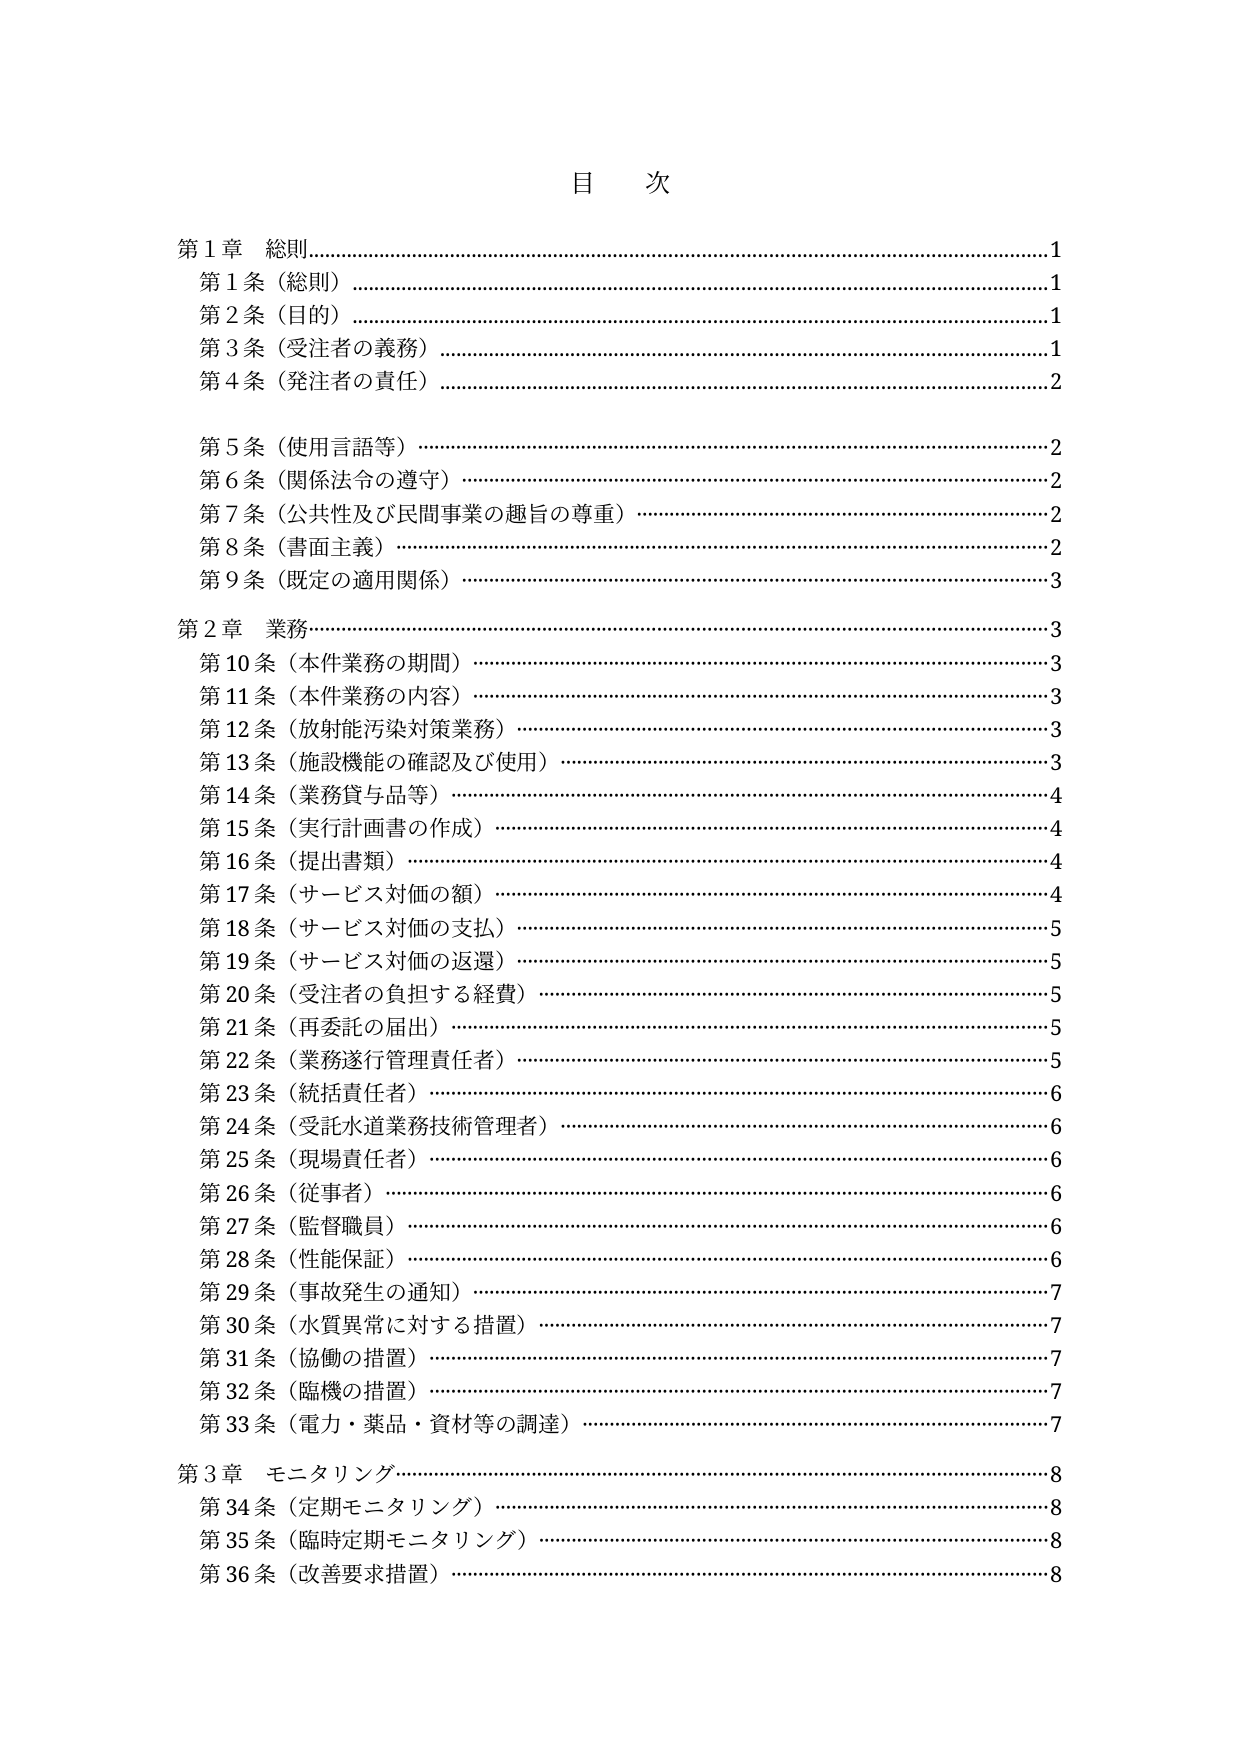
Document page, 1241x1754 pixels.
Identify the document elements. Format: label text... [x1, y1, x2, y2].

text 第１章 総則 1 [177, 231, 1063, 264]
text 第13条（施設機能の確認及び使用） 3 [199, 744, 1063, 778]
text 第８条（書面主義） 2 [199, 529, 1063, 562]
text 第７条（公共性及び民間事業の趣旨の尊重） 2 [199, 496, 1063, 529]
text 目 次 [177, 148, 1063, 214]
text 第30条（水質異常に対する措置） 7 [199, 1308, 1063, 1341]
text 第19条（サービス対価の返還） 5 [199, 943, 1063, 976]
text 第５条（使用言語等） 2 [199, 430, 1063, 463]
text 第25条（現場責任者） 6 [199, 1142, 1063, 1175]
text 第26条（従事者） 6 [199, 1175, 1063, 1208]
text 第15条（実行計画書の作成） 4 [199, 811, 1063, 844]
text 第28条（性能保証） 6 [199, 1241, 1063, 1274]
text 第６条（関係法令の遵守） 2 [199, 463, 1063, 496]
text 第18条（サービス対価の支払） 5 [199, 910, 1063, 943]
text 第20条（受注者の負担する経費） 5 [199, 976, 1063, 1009]
text 第11条（本件業務の内容） 3 [199, 678, 1063, 711]
text 第４条（発注者の責任） 2 [199, 363, 1063, 397]
text 第３章 モニタリング 8 [177, 1457, 1063, 1490]
text 第２条（目的） 1 [199, 297, 1063, 330]
text 第21条（再委託の届出） 5 [199, 1009, 1063, 1043]
text 第１条（総則） 1 [199, 264, 1063, 297]
text 第34条（定期モニタリング） 8 [199, 1490, 1063, 1523]
text 第32条（臨機の措置） 7 [199, 1374, 1063, 1407]
text 第10条（本件業務の期間） 3 [199, 645, 1063, 678]
text 第23条（統括責任者） 6 [199, 1076, 1063, 1109]
text 第12条（放射能汚染対策業務） 3 [199, 711, 1063, 744]
text 第27条（監督職員） 6 [199, 1208, 1063, 1241]
text 第29条（事故発生の通知） 7 [199, 1274, 1063, 1308]
text 第14条（業務貸与品等） 4 [199, 778, 1063, 811]
text 第16条（提出書類） 4 [199, 844, 1063, 877]
text 第３条（受注者の義務） 1 [199, 330, 1063, 363]
text 第９条（既定の適用関係） 3 [199, 562, 1063, 595]
text 第35条（臨時定期モニタリング） 8 [199, 1523, 1063, 1556]
text 第２章 業務 3 [177, 612, 1063, 645]
text 第24条（受託水道業務技術管理者） 6 [199, 1109, 1063, 1142]
text 第33条（電力・薬品・資材等の調達） 7 [199, 1407, 1063, 1440]
text 第22条（業務遂行管理責任者） 5 [199, 1043, 1063, 1076]
text 第17条（サービス対価の額） 4 [199, 877, 1063, 910]
text 第31条（協働の措置） 7 [199, 1341, 1063, 1374]
text 第36条（改善要求措置） 8 [199, 1556, 1063, 1589]
